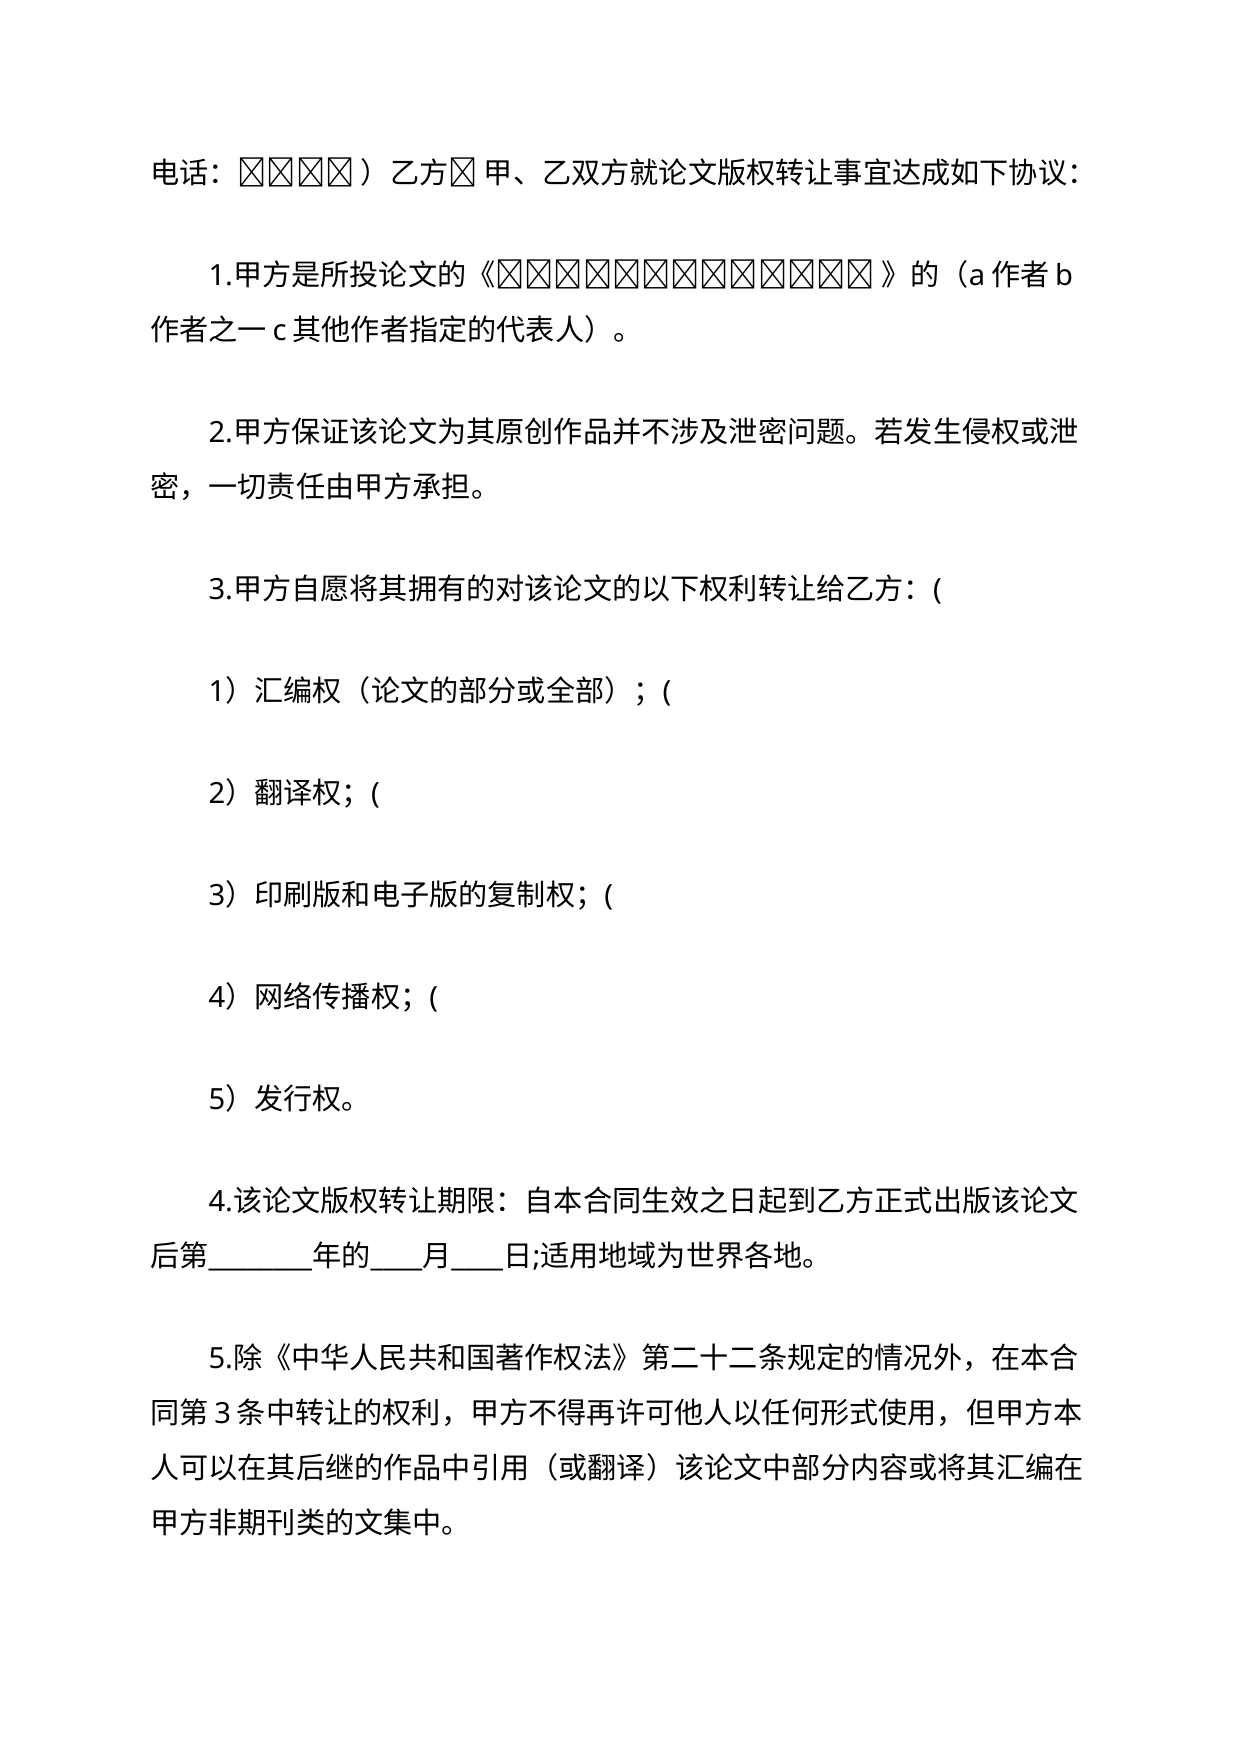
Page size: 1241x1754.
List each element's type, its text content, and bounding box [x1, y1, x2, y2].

text 3.甲方自愿将其拥有的对该论文的以下权利转让给乙方：( [150, 566, 1090, 608]
text 5）发行权。 [150, 1075, 1090, 1118]
text 5.除《中华人民共和国著作权法》第二十二条规定的情况外，在本合同第3条中转让的权利，甲方不得再许可他人以任何形式使用，但甲方本人可以在其后继的作品中引用（或翻译）该论文中部分内容或将其汇编在甲方非期刊类的文集中。 [150, 1334, 1090, 1542]
text 4）网络传播权；( [150, 973, 1090, 1016]
text 3）印刷版和电子版的复制权；( [150, 871, 1090, 914]
text 2.甲方保证该论文为其原创作品并不涉及泄密问题。若发生侵权或泄密，一切责任由甲方承担。 [150, 409, 1090, 506]
text 4.该论文版权转让期限：自本合同生效之日起到乙方正式出版该论文后第________年的____月____日;适用地域为世界各地。 [150, 1177, 1090, 1275]
text 1）汇编权（论文的部分或全部）；( [150, 667, 1090, 710]
text 2）翻译权；( [150, 769, 1090, 812]
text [150, 150, 1090, 192]
text 1.甲方是所投论文的《 》的（a作者b作者之一c其他作者指定的代表人）。 [150, 252, 1090, 349]
